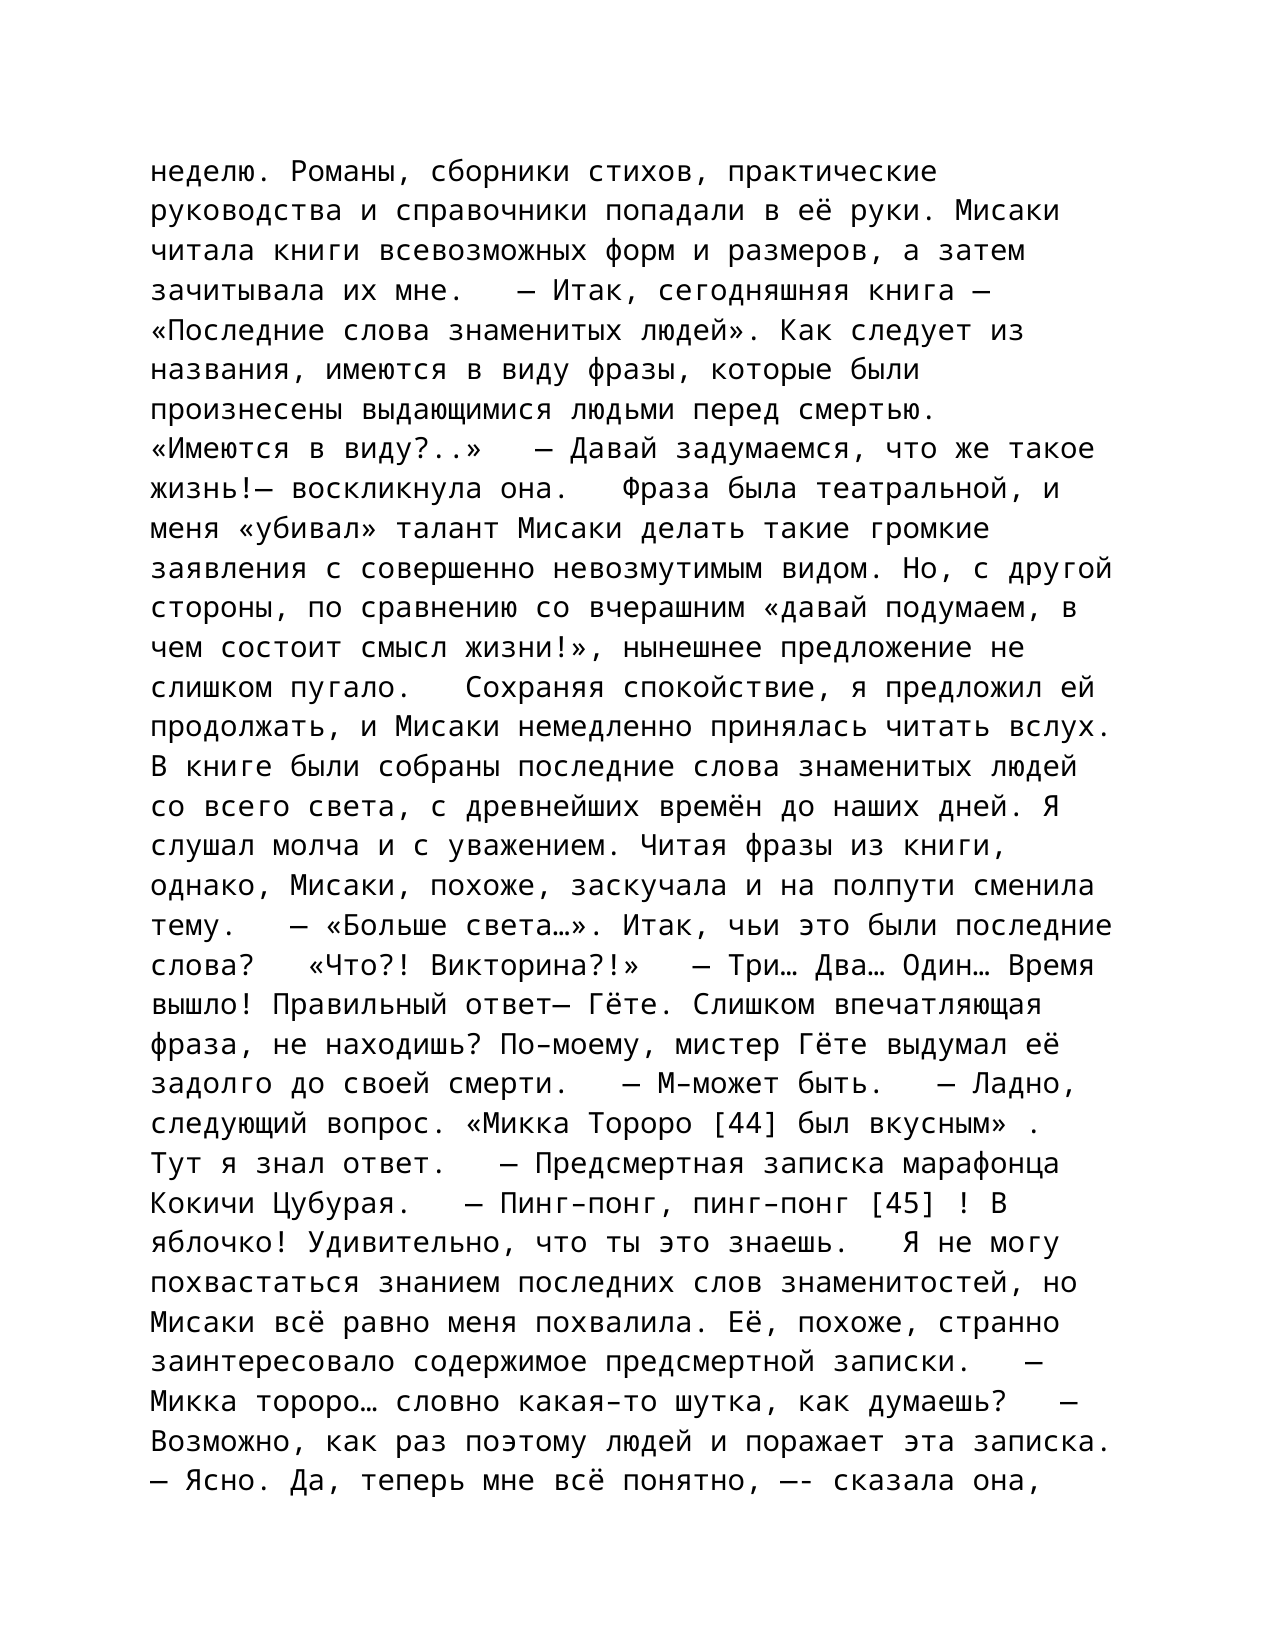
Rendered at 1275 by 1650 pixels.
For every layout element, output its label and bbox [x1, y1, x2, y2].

text [150, 150, 1125, 1499]
